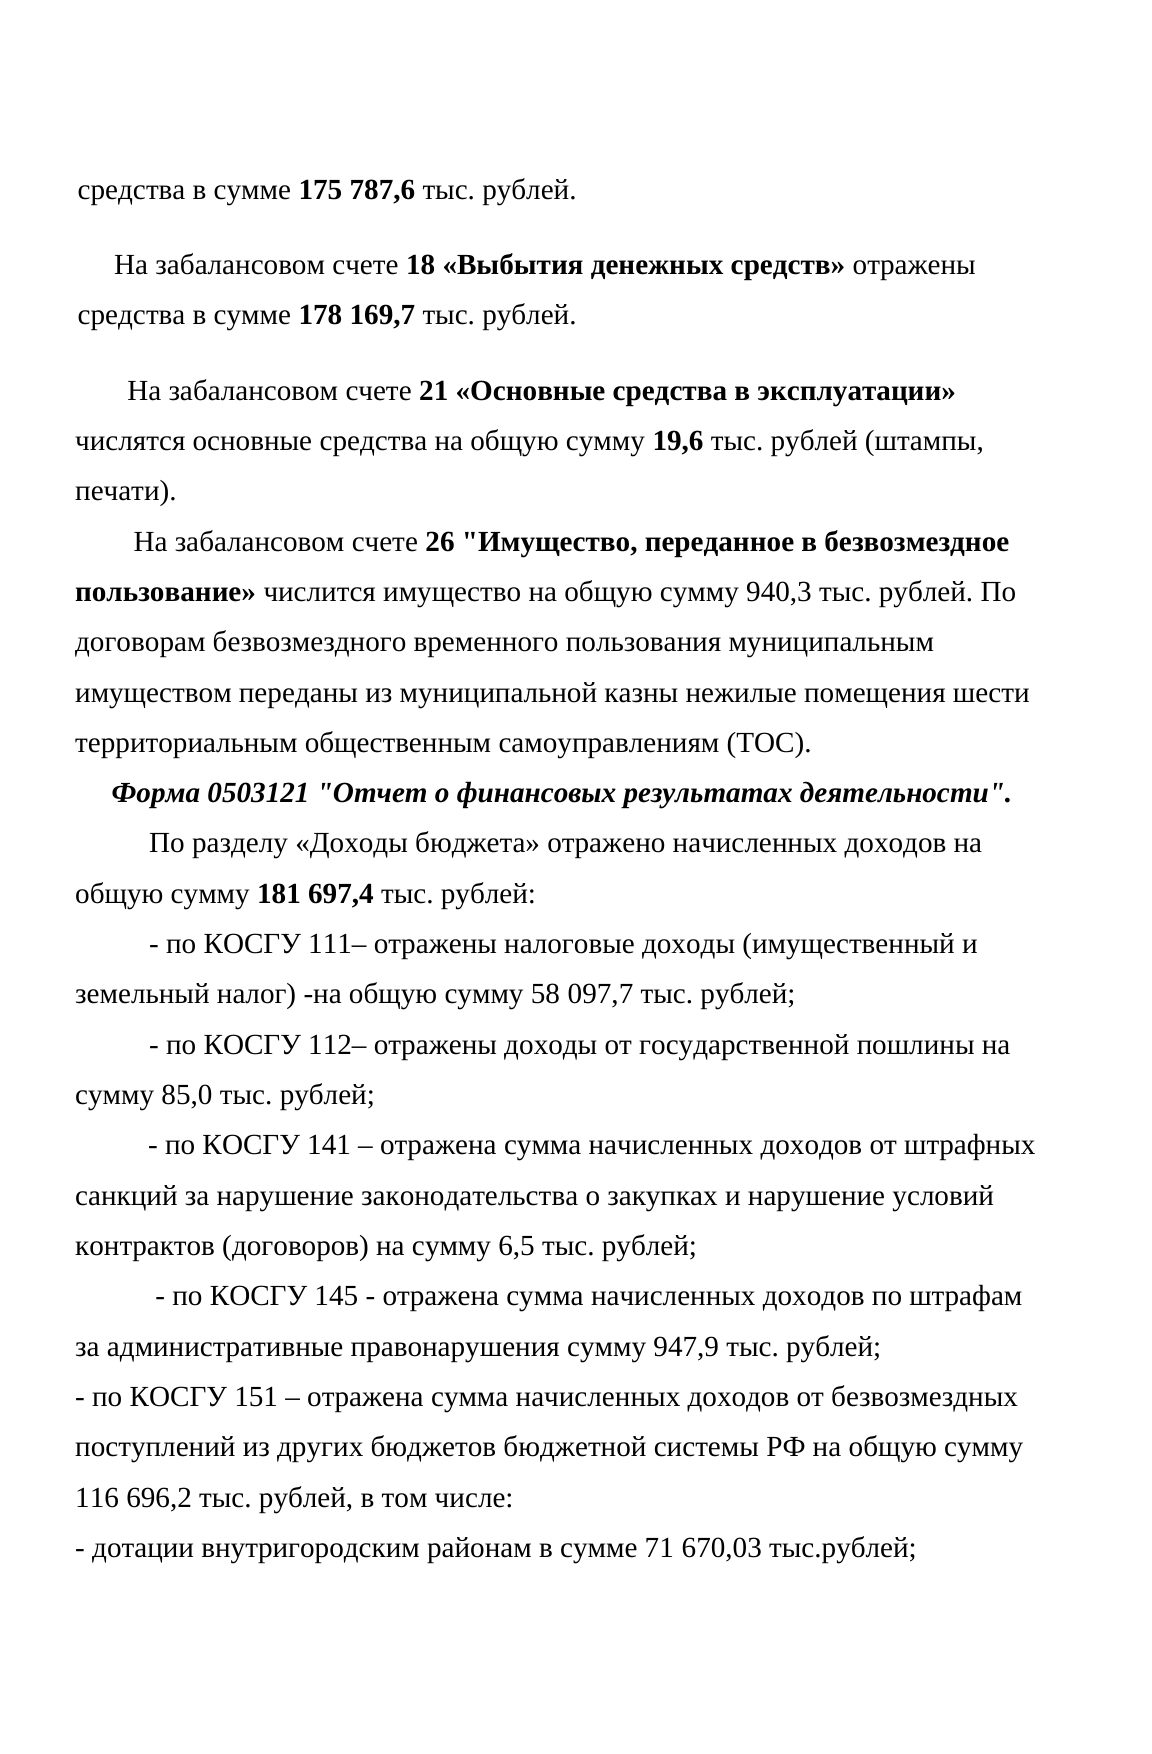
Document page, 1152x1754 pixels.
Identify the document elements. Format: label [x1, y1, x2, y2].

table_cell [77, 144, 1106, 1576]
